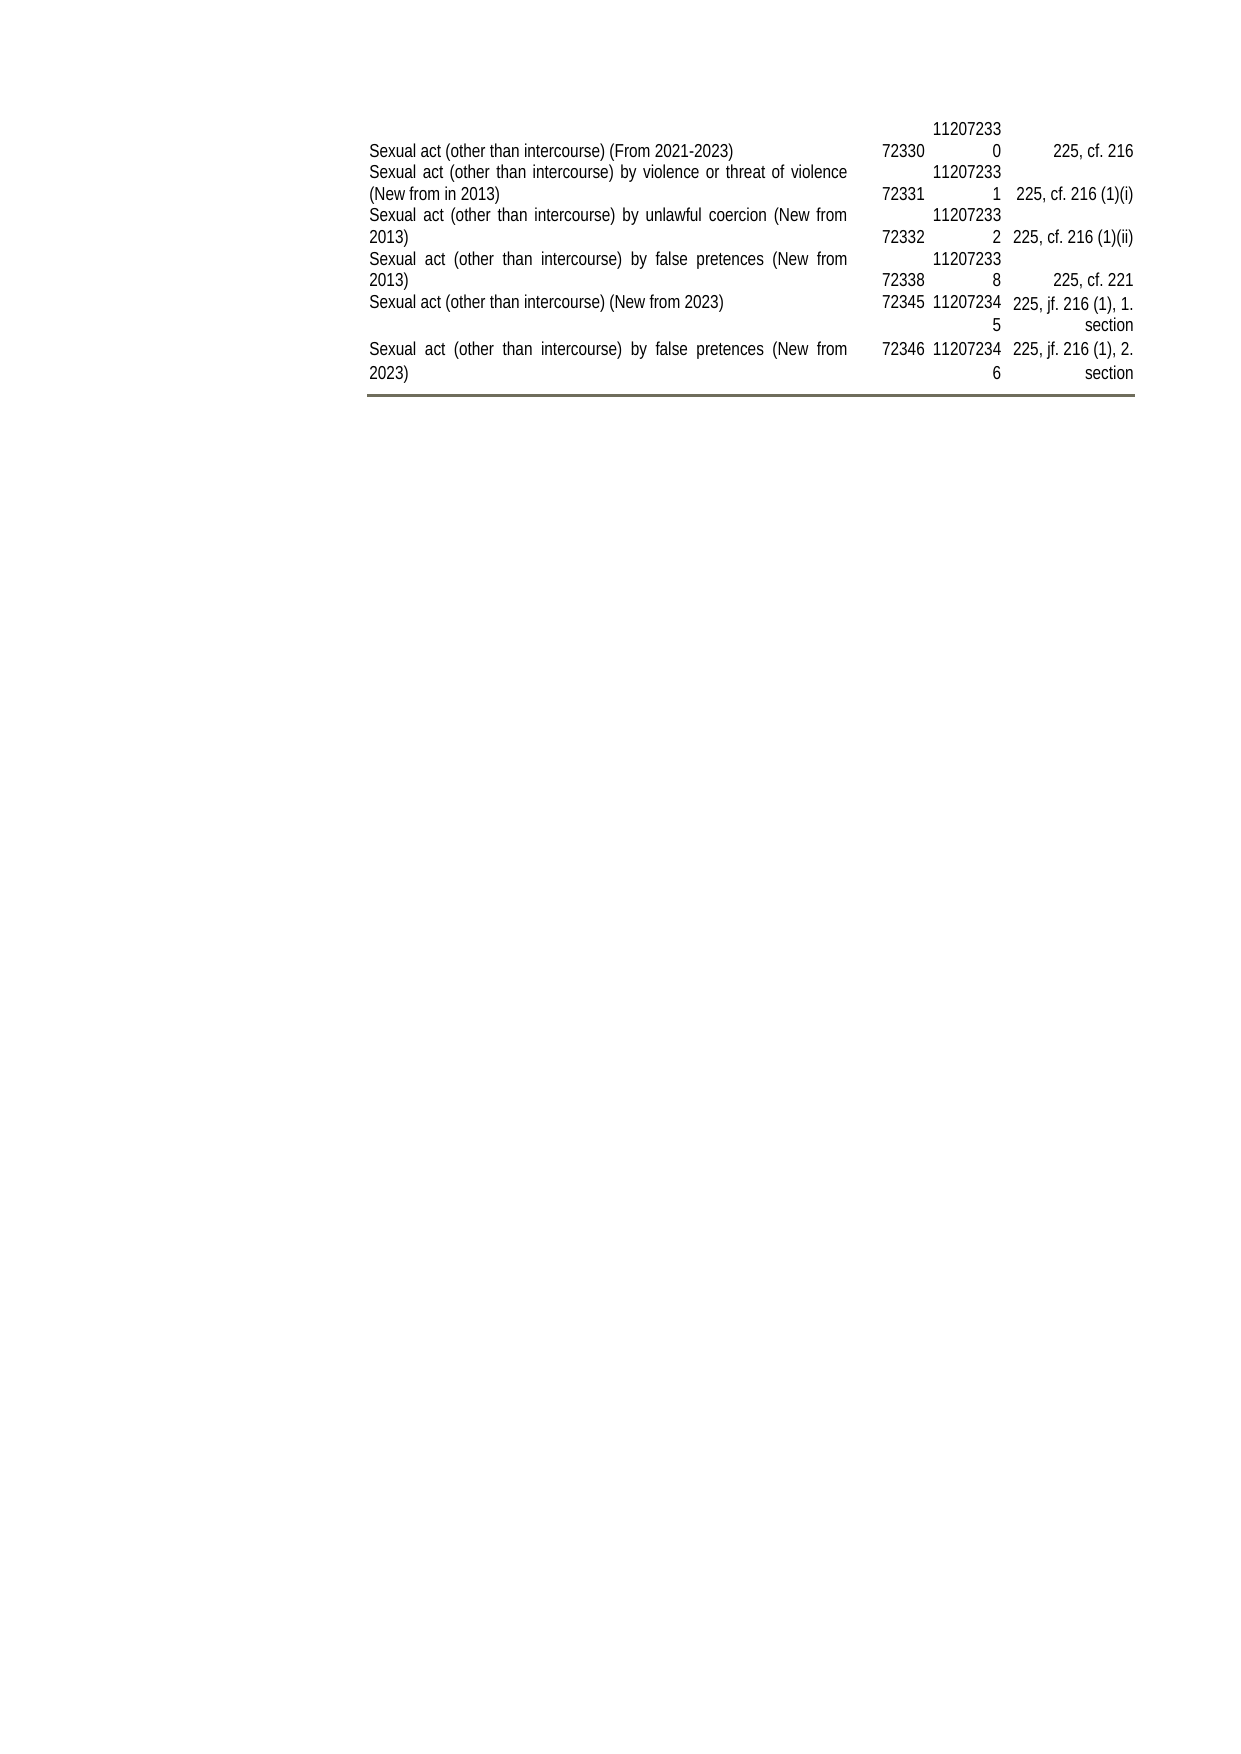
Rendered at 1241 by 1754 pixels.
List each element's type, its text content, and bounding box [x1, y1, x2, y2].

table_cell 225, cf. 221 [1003, 248, 1135, 291]
table_cell 112072345 [926, 291, 1003, 338]
table_cell 72331 [850, 161, 926, 204]
table_cell 225, cf. 216 [1003, 118, 1135, 161]
table_cell 72338 [850, 248, 926, 291]
table_cell 112072332 [926, 204, 1003, 247]
table_cell 112072331 [926, 161, 1003, 204]
table_cell Sexual act (other than intercourse) by violence or threat of violence (New from in 2013) [367, 161, 849, 204]
table_cell Sexual act (other than intercourse) by false pretences (New from 2023) [367, 338, 849, 394]
table_cell 72330 [850, 118, 926, 161]
table_cell 225, jf. 216 (1), 2. section [1003, 338, 1135, 394]
table_cell 225, jf. 216 (1), 1. section [1003, 291, 1135, 338]
table_cell Sexual act (other than intercourse) (New from 2023) [367, 291, 849, 338]
table_cell 112072338 [926, 248, 1003, 291]
table_cell 225, cf. 216 (1)(ii) [1003, 204, 1135, 247]
table_cell Sexual act (other than intercourse) by false pretences (New from 2013) [367, 248, 849, 291]
table_cell 72346 [850, 338, 926, 394]
table_cell 225, cf. 216 (1)(i) [1003, 161, 1135, 204]
table_cell 112072330 [926, 118, 1003, 161]
table_cell Sexual act (other than intercourse) (From 2021-2023) [367, 118, 849, 161]
table_cell 72345 [850, 291, 926, 338]
table_cell Sexual act (other than intercourse) by unlawful coercion (New from 2013) [367, 204, 849, 247]
table_cell 72332 [850, 204, 926, 247]
table_cell 112072346 [926, 338, 1003, 394]
